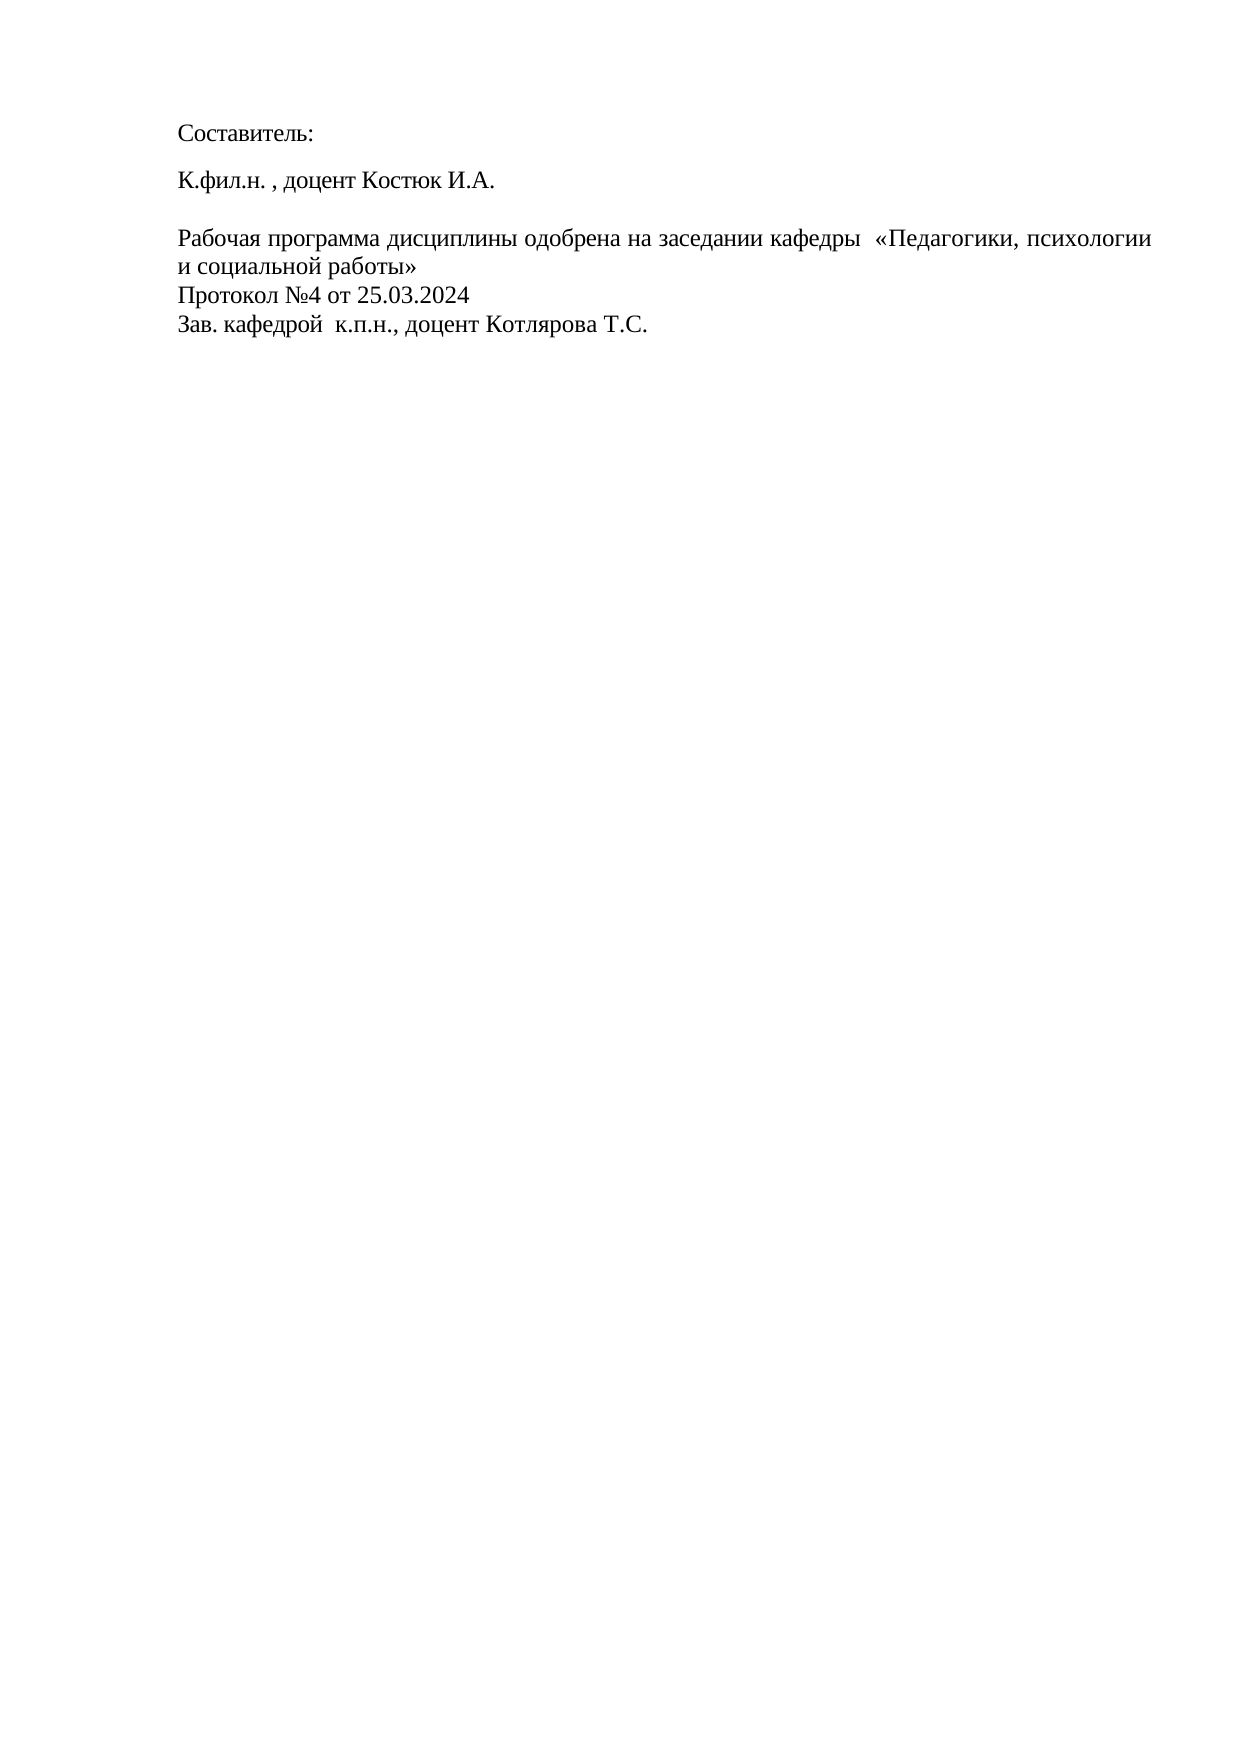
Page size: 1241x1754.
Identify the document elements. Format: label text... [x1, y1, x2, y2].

text Протокол №4 от 25.03.2024 [177, 280, 1152, 309]
text Зав. кафедрой к.п.н., доцент Котлярова Т.С. [177, 309, 1152, 338]
text К.фил.н. , доцент Костюк И.А. [177, 165, 1152, 194]
text Составитель: [177, 118, 1152, 147]
text Рабочая программа дисциплины одобрена на заседании кафедры «Педагогики, психологии и социальной работы» [177, 223, 1152, 280]
